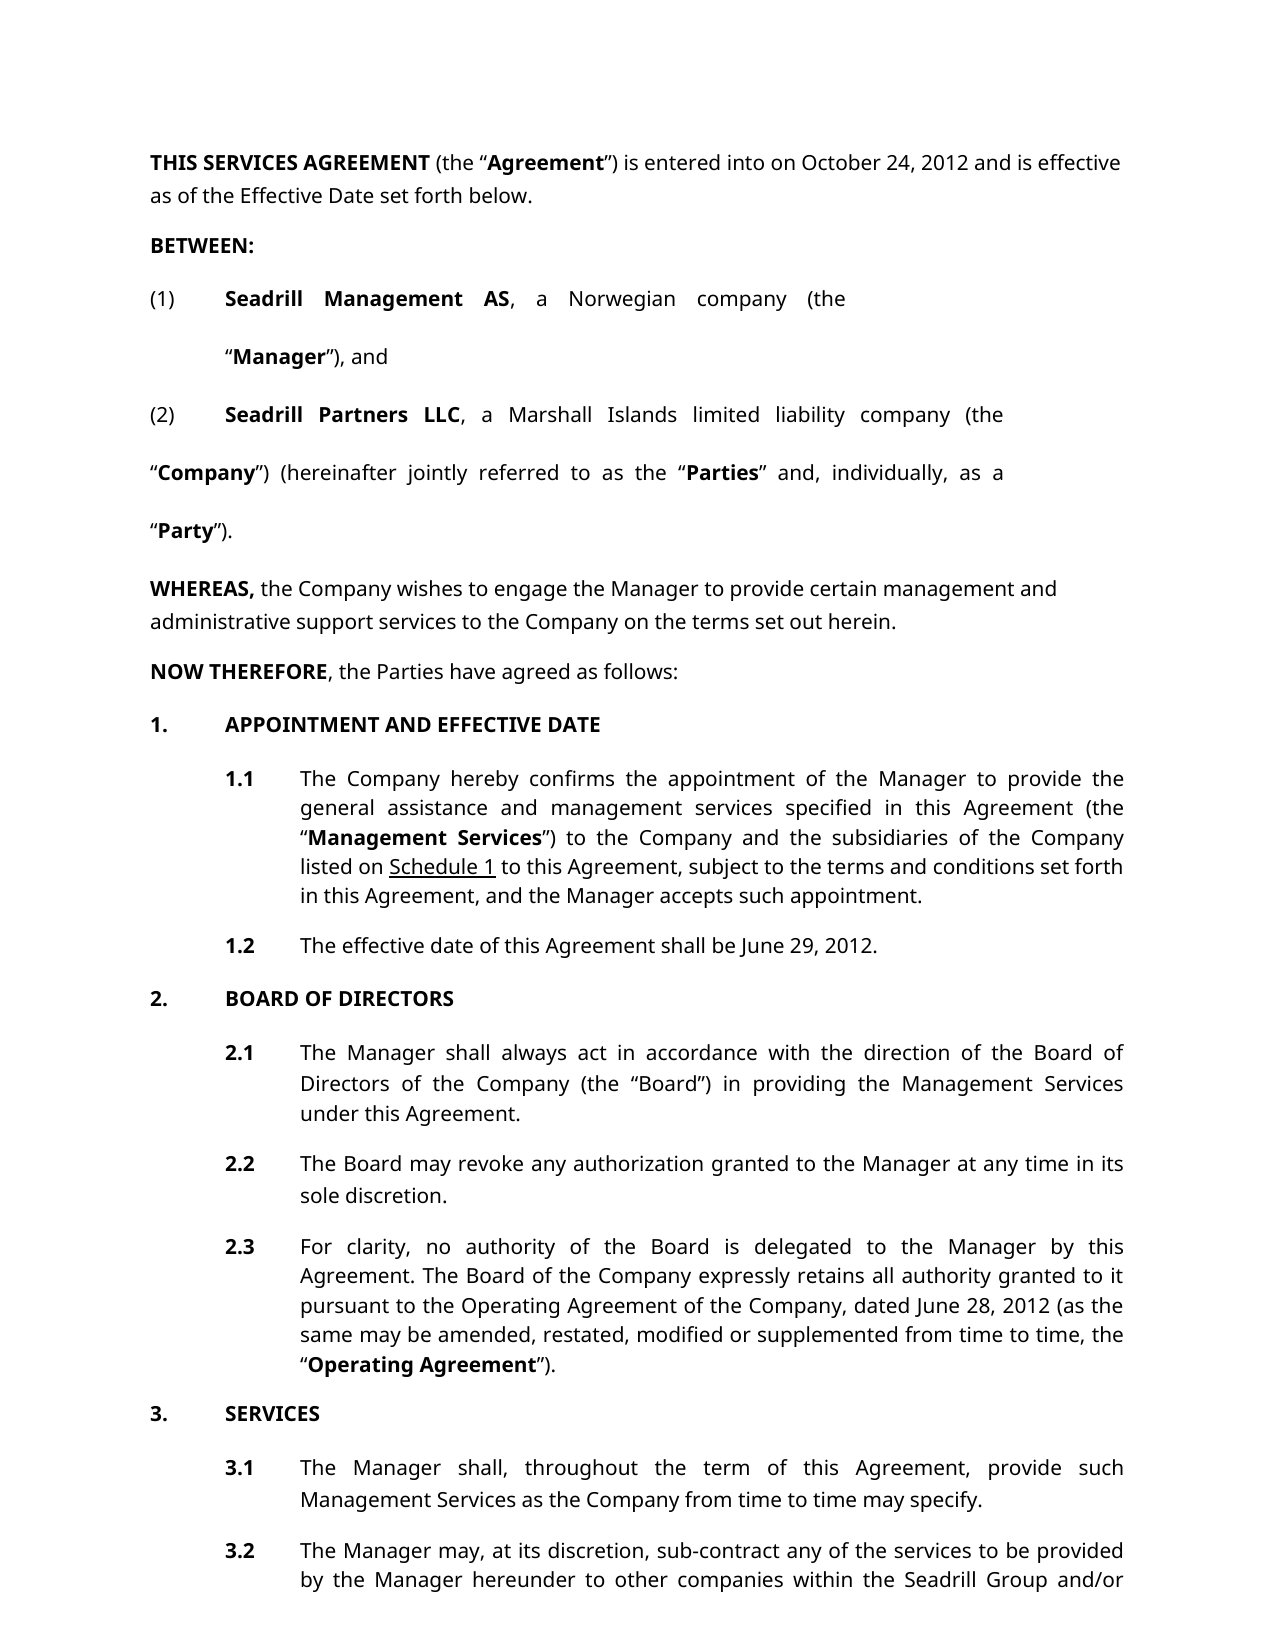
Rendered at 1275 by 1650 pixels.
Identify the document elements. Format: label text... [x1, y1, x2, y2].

list The Manager shall always act in accordance with the direction of the Board of Directors of the Company (the “Board”) in providing the Management Services under this Agreement. [225, 1038, 1125, 1128]
text BETWEEN: [150, 231, 1125, 259]
list The Board may revoke any authorization granted to the Manager at any time in its sole discretion. [225, 1149, 1125, 1210]
list APPOINTMENT AND EFFECTIVE DATE [150, 710, 1125, 739]
list For clarity, no authority of the Board is delegated to the Manager by this Agreement. The Board of the Company expressly retains all authority granted to it pursuant to the Operating Agreement of the Company, dated June 28, 2012 (as the same may be amended, restated, modified or supplemented from time to time, the “Operating Agreement”). [225, 1232, 1125, 1378]
text THIS SERVICES AGREEMENT (the “Agreement”) is entered into on October 24, 2012 and is effective as of the Effective Date set forth below. [150, 148, 1125, 209]
list Seadrill Partners LLC, a Marshall Islands limited liability company (the “Company”) (hereinafter jointly referred to as the “Parties” and, individually, as a “Party”). [150, 400, 1004, 544]
list The Company hereby confirms the appointment of the Manager to provide the general assistance and management services specified in this Agreement (the “Management Services”) to the Company and the subsidiaries of the Company listed on Schedule 1 to this Agreement, subject to the terms and conditions set forth in this Agreement, and the Manager accepts such appointment. [225, 764, 1125, 910]
list SERVICES [150, 1399, 1125, 1427]
text NOW THEREFORE, the Parties have agreed as follows: [150, 657, 1125, 685]
text WHEREAS, the Company wishes to engage the Manager to provide certain management and administrative support services to the Company on the terms set out herein. [150, 574, 1125, 636]
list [225, 1536, 1125, 1593]
list BOARD OF DIRECTORS [150, 984, 1125, 1013]
list The effective date of this Agreement shall be June 29, 2012. [225, 931, 1125, 960]
list The Manager shall, throughout the term of this Agreement, provide such Management Services as the Company from time to time may specify. [225, 1453, 1125, 1514]
list Seadrill Management AS, a Norwegian company (the “Manager”), and [150, 284, 846, 371]
